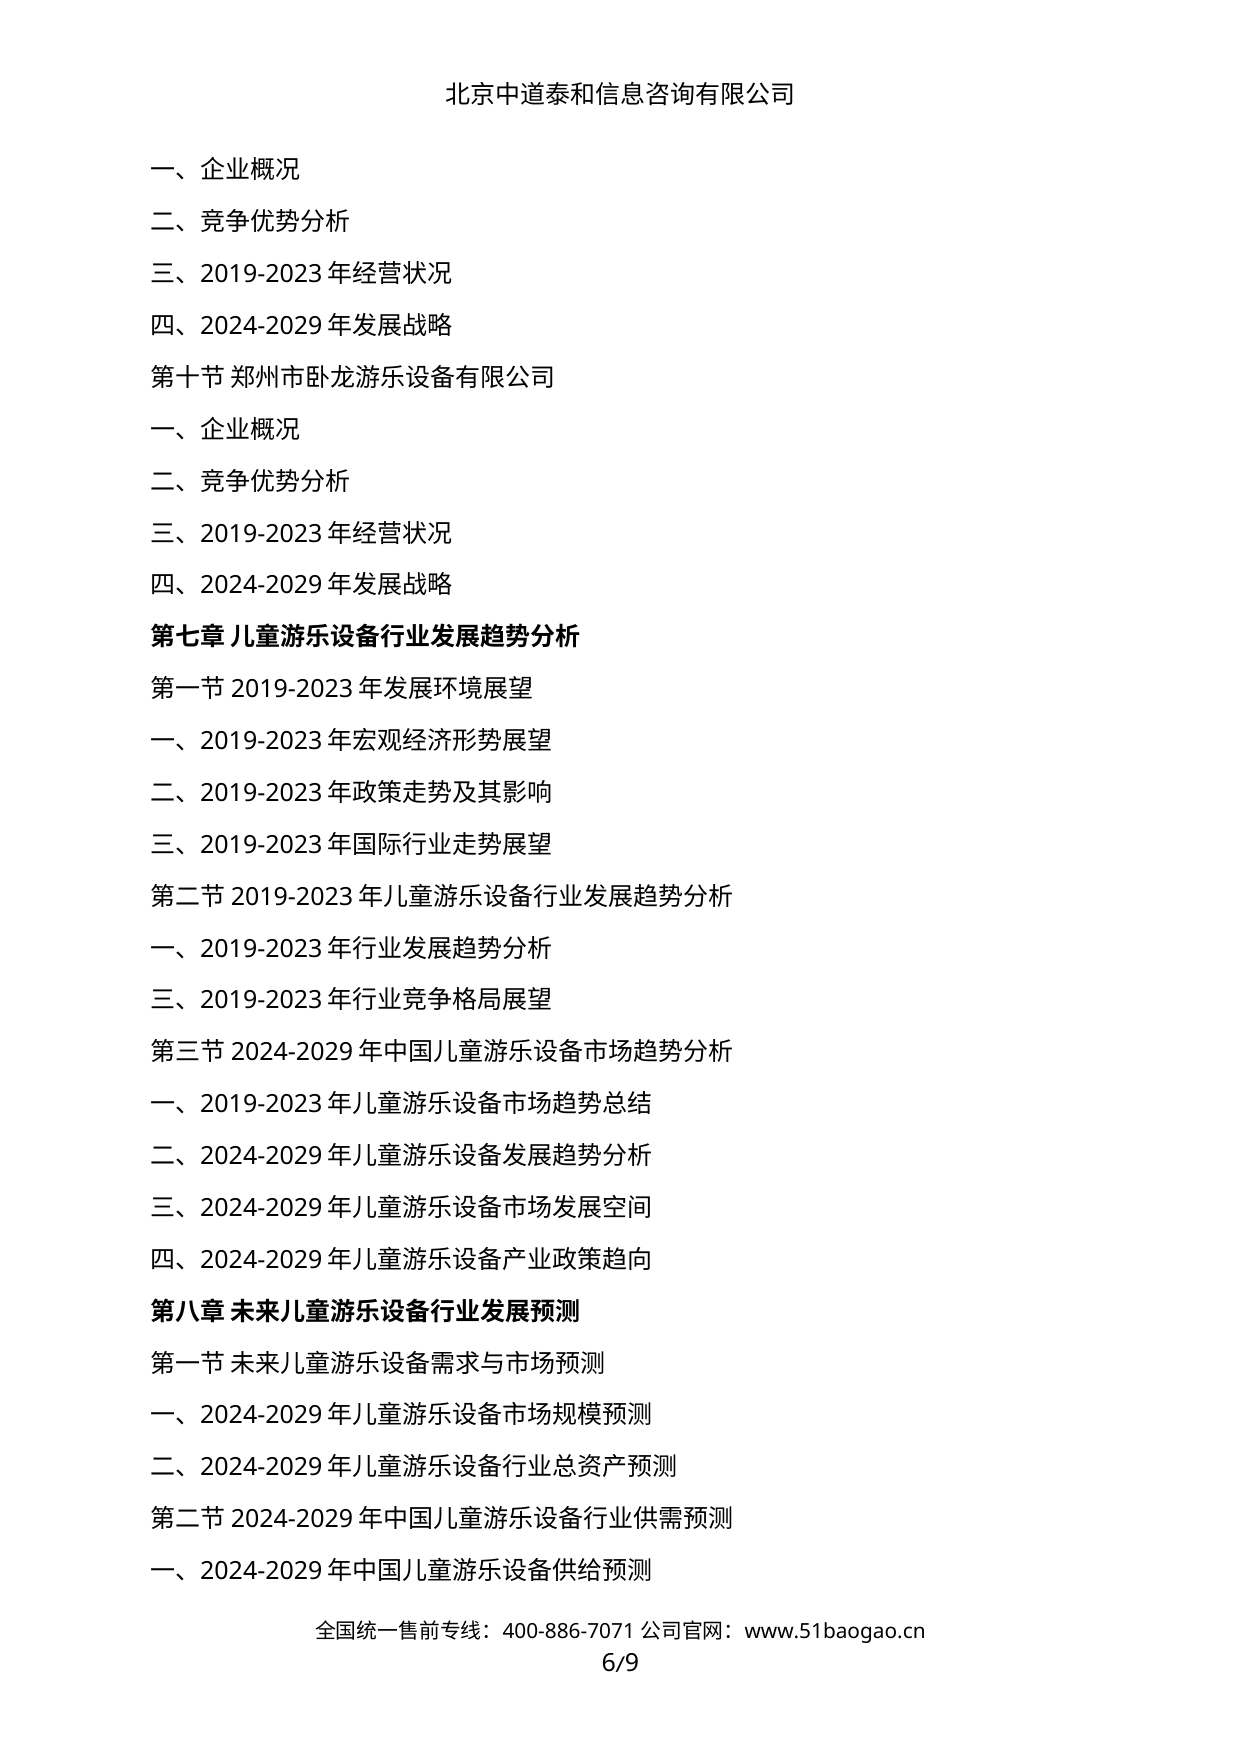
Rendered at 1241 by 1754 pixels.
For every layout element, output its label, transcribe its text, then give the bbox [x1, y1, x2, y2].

text 第一节 未来儿童游乐设备需求与市场预测 [150, 1343, 1090, 1379]
text 第二节 2019-2023年儿童游乐设备行业发展趋势分析 [150, 876, 1090, 912]
text 一、2024-2029年儿童游乐设备市场规模预测 [150, 1395, 1090, 1431]
text 第一节 2019-2023年发展环境展望 [150, 669, 1090, 705]
text 三、2019-2023年国际行业走势展望 [150, 824, 1090, 861]
text 二、2024-2029年儿童游乐设备行业总资产预测 [150, 1447, 1090, 1483]
text 一、企业概况 [150, 409, 1090, 446]
text 一、2019-2023年行业发展趋势分析 [150, 928, 1090, 964]
text 第七章 儿童游乐设备行业发展趋势分析 [150, 617, 1090, 653]
text 三、2024-2029年儿童游乐设备市场发展空间 [150, 1187, 1090, 1224]
text 第三节 2024-2029年中国儿童游乐设备市场趋势分析 [150, 1032, 1090, 1068]
text 第十节 郑州市卧龙游乐设备有限公司 [150, 357, 1090, 394]
text 三、2019-2023年经营状况 [150, 254, 1090, 290]
text 一、2019-2023年儿童游乐设备市场趋势总结 [150, 1084, 1090, 1120]
text 二、竞争优势分析 [150, 461, 1090, 497]
text 四、2024-2029年发展战略 [150, 306, 1090, 342]
text 二、2024-2029年儿童游乐设备发展趋势分析 [150, 1136, 1090, 1172]
text 第二节 2024-2029年中国儿童游乐设备行业供需预测 [150, 1499, 1090, 1535]
text 二、2019-2023年政策走势及其影响 [150, 772, 1090, 809]
text 二、竞争优势分析 [150, 202, 1090, 238]
text 四、2024-2029年发展战略 [150, 565, 1090, 601]
text 一、2019-2023年宏观经济形势展望 [150, 721, 1090, 757]
text 三、2019-2023年行业竞争格局展望 [150, 980, 1090, 1016]
text 第八章 未来儿童游乐设备行业发展预测 [150, 1291, 1090, 1327]
text 一、企业概况 [150, 150, 1090, 186]
text 一、2024-2029年中国儿童游乐设备供给预测 [150, 1551, 1090, 1587]
text 三、2019-2023年经营状况 [150, 513, 1090, 549]
text 四、2024-2029年儿童游乐设备产业政策趋向 [150, 1239, 1090, 1276]
